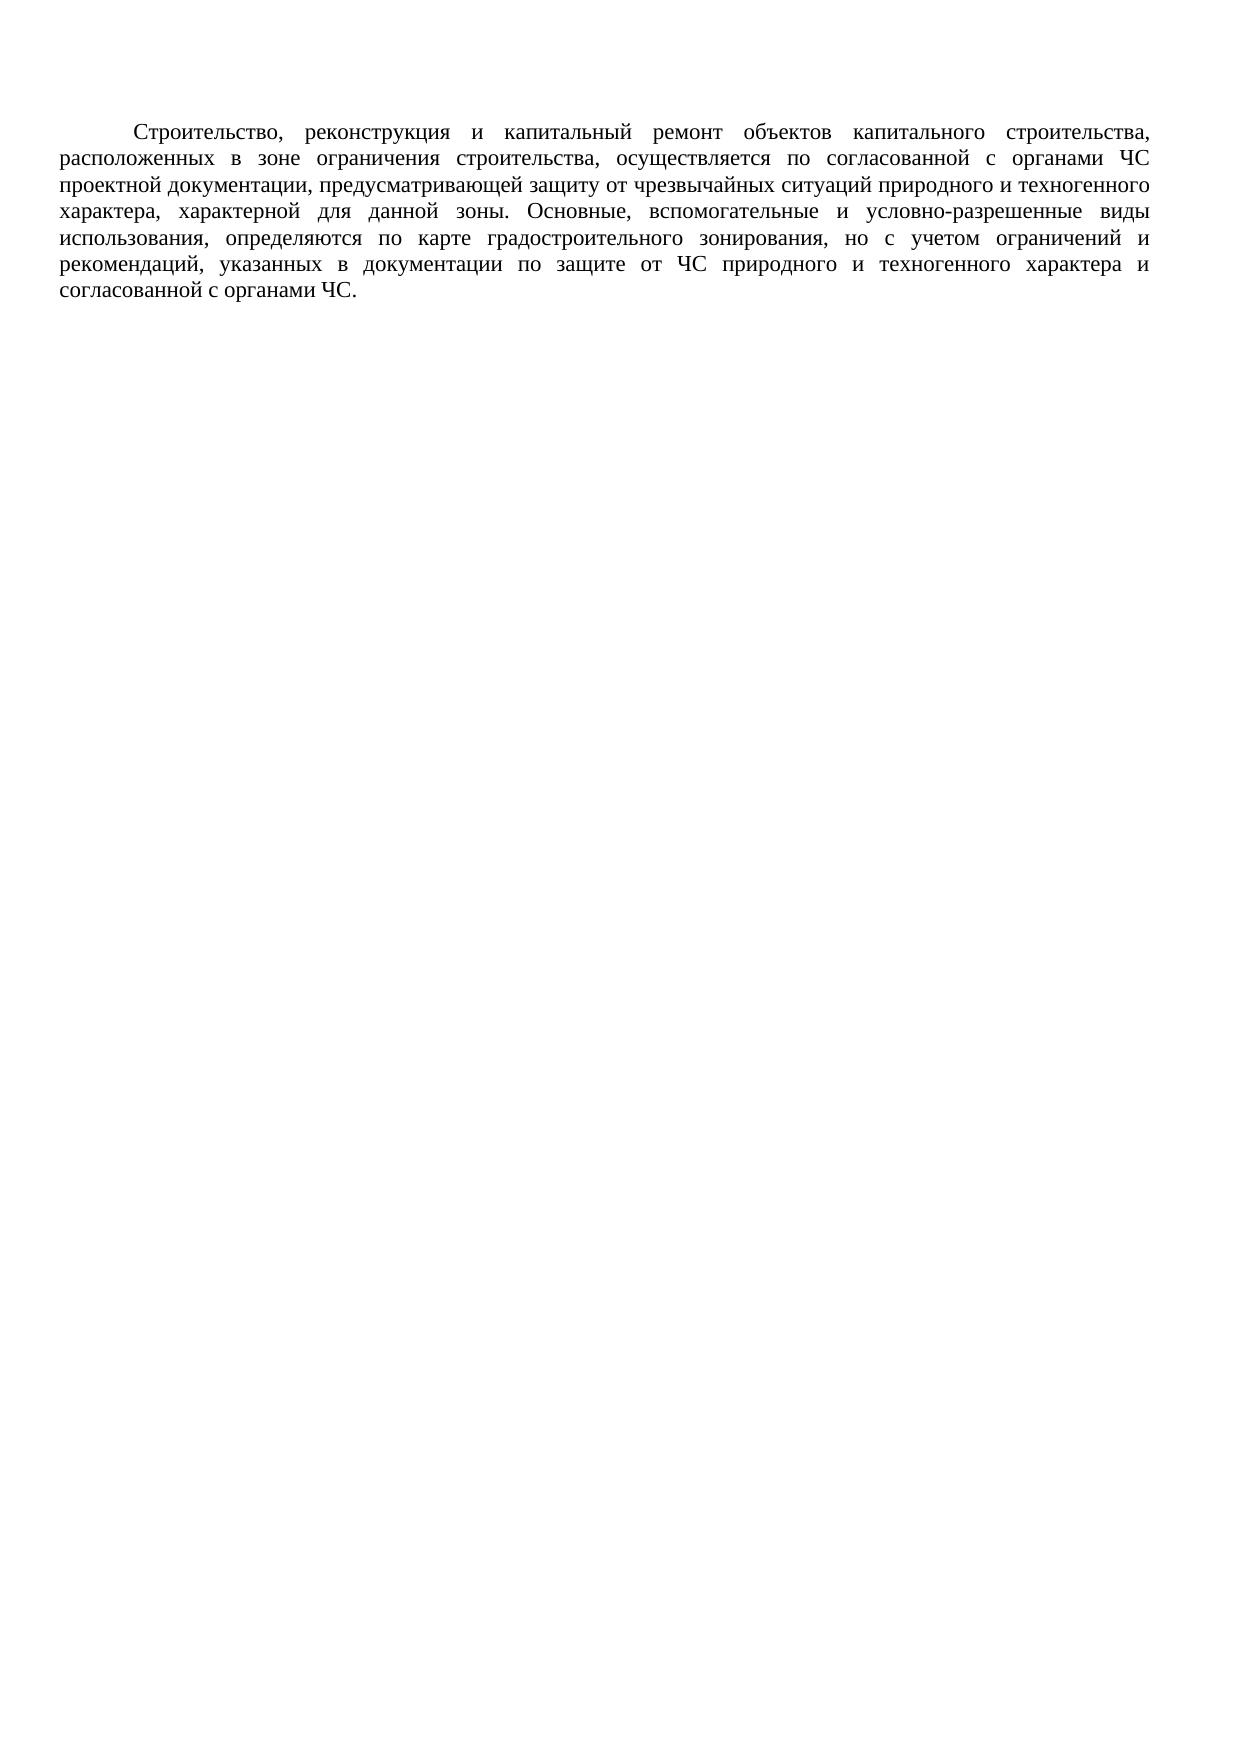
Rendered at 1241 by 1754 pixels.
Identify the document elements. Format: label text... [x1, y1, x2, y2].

text Строительство, реконструкция и капитальный ремонт объектов капитального строительства, расположенных в зоне ограничения строительства, осуществляется по согласованной с органами ЧС проектной документации, предусматривающей защиту от чрезвычайных ситуаций природного и техногенного характера, характерной для данной зоны. Основные, вспомогательные и условно-разрешенные виды использования, определяются по карте градостроительного зонирования, но с учетом ограничений и рекомендаций, указанных в документации по защите от ЧС природного и техногенного характера и согласованной с органами ЧС. [59, 118, 1152, 303]
